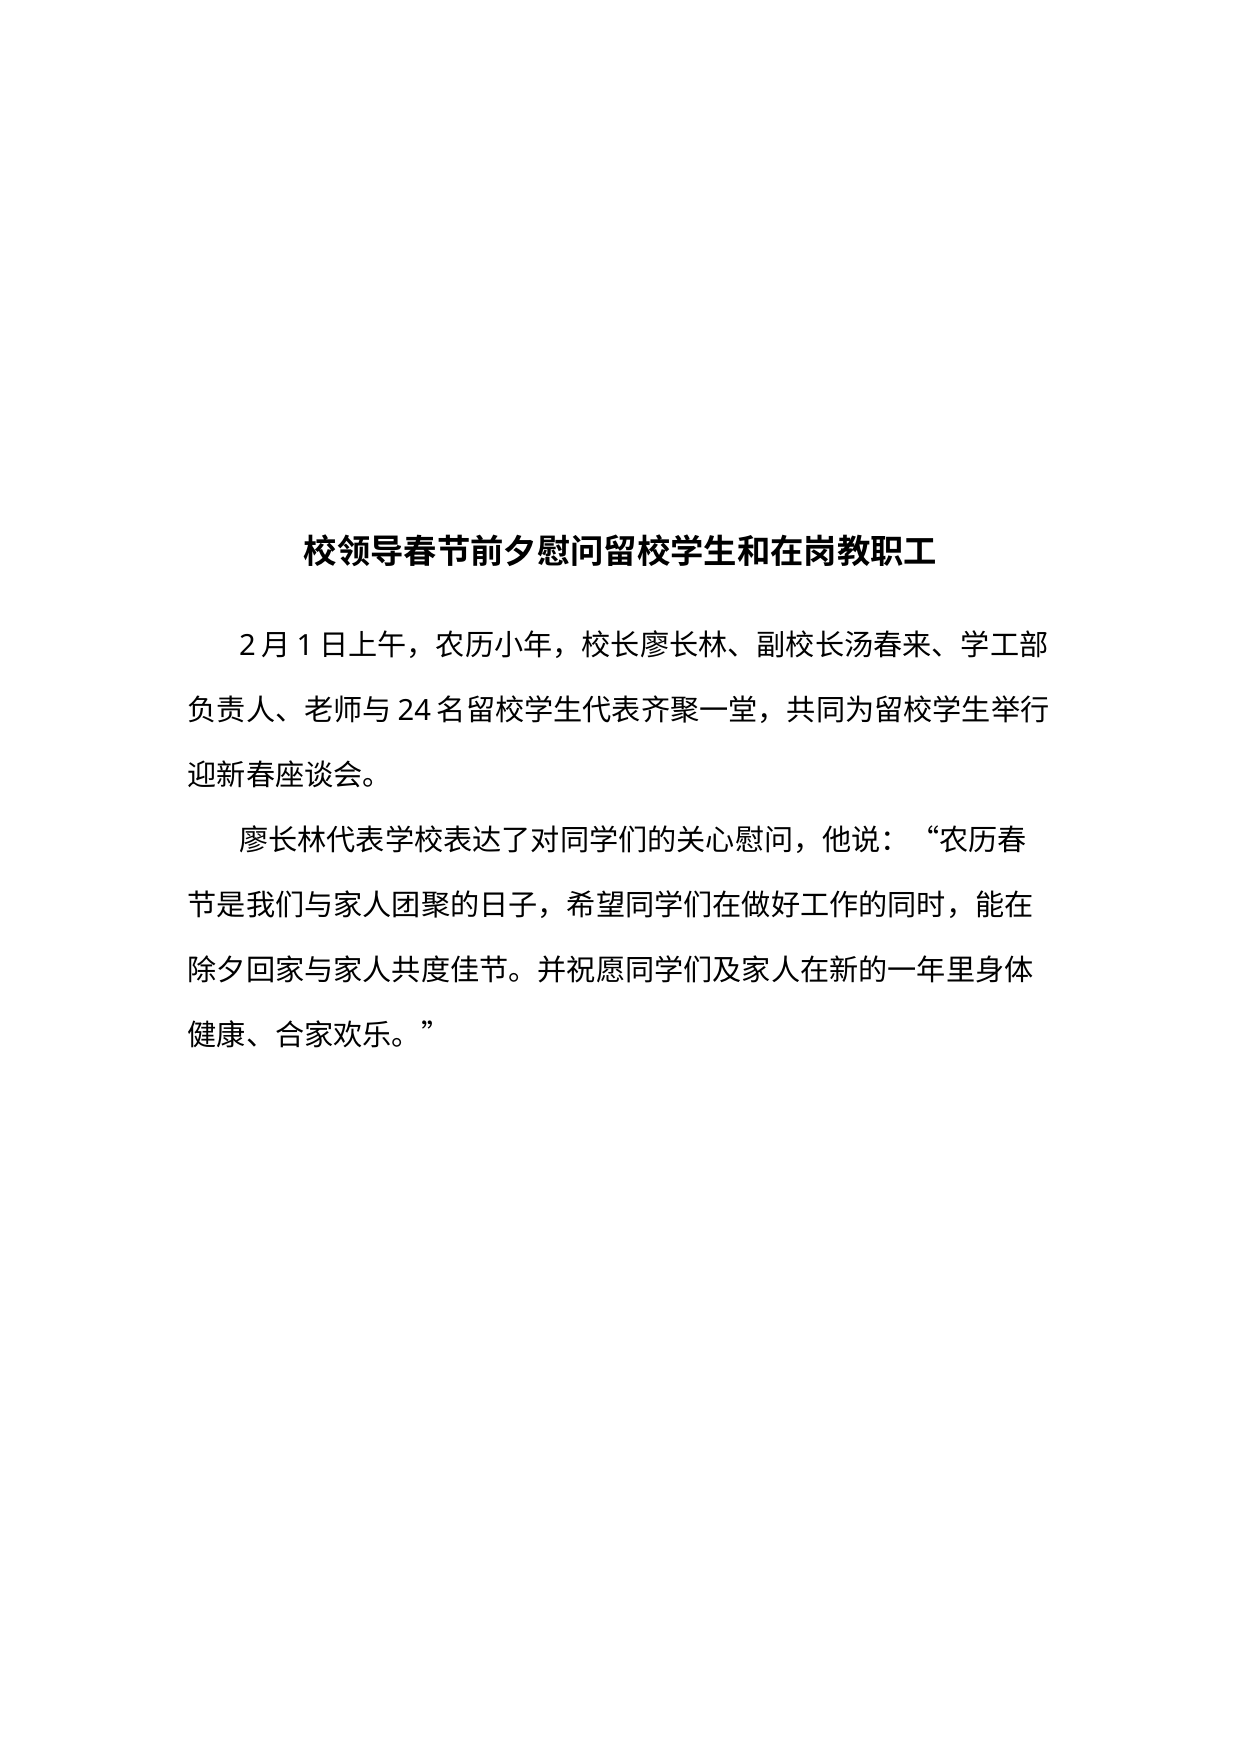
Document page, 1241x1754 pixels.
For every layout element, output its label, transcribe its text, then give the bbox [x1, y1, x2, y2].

text 2月1日上午，农历小年，校长廖长林、副校长汤春来、学工部负责人、老师与24名留校学生代表齐聚一堂，共同为留校学生举行迎新春座谈会。 [187, 610, 1053, 805]
text 廖长林代表学校表达了对同学们的关心慰问，他说：“农历春节是我们与家人团聚的日子，希望同学们在做好工作的同时，能在除夕回家与家人共度佳节。并祝愿同学们及家人在新的一年里身体健康、合家欢乐。” [187, 805, 1053, 1065]
subtitle 校领导春节前夕慰问留校学生和在岗教职工 [187, 516, 1053, 581]
